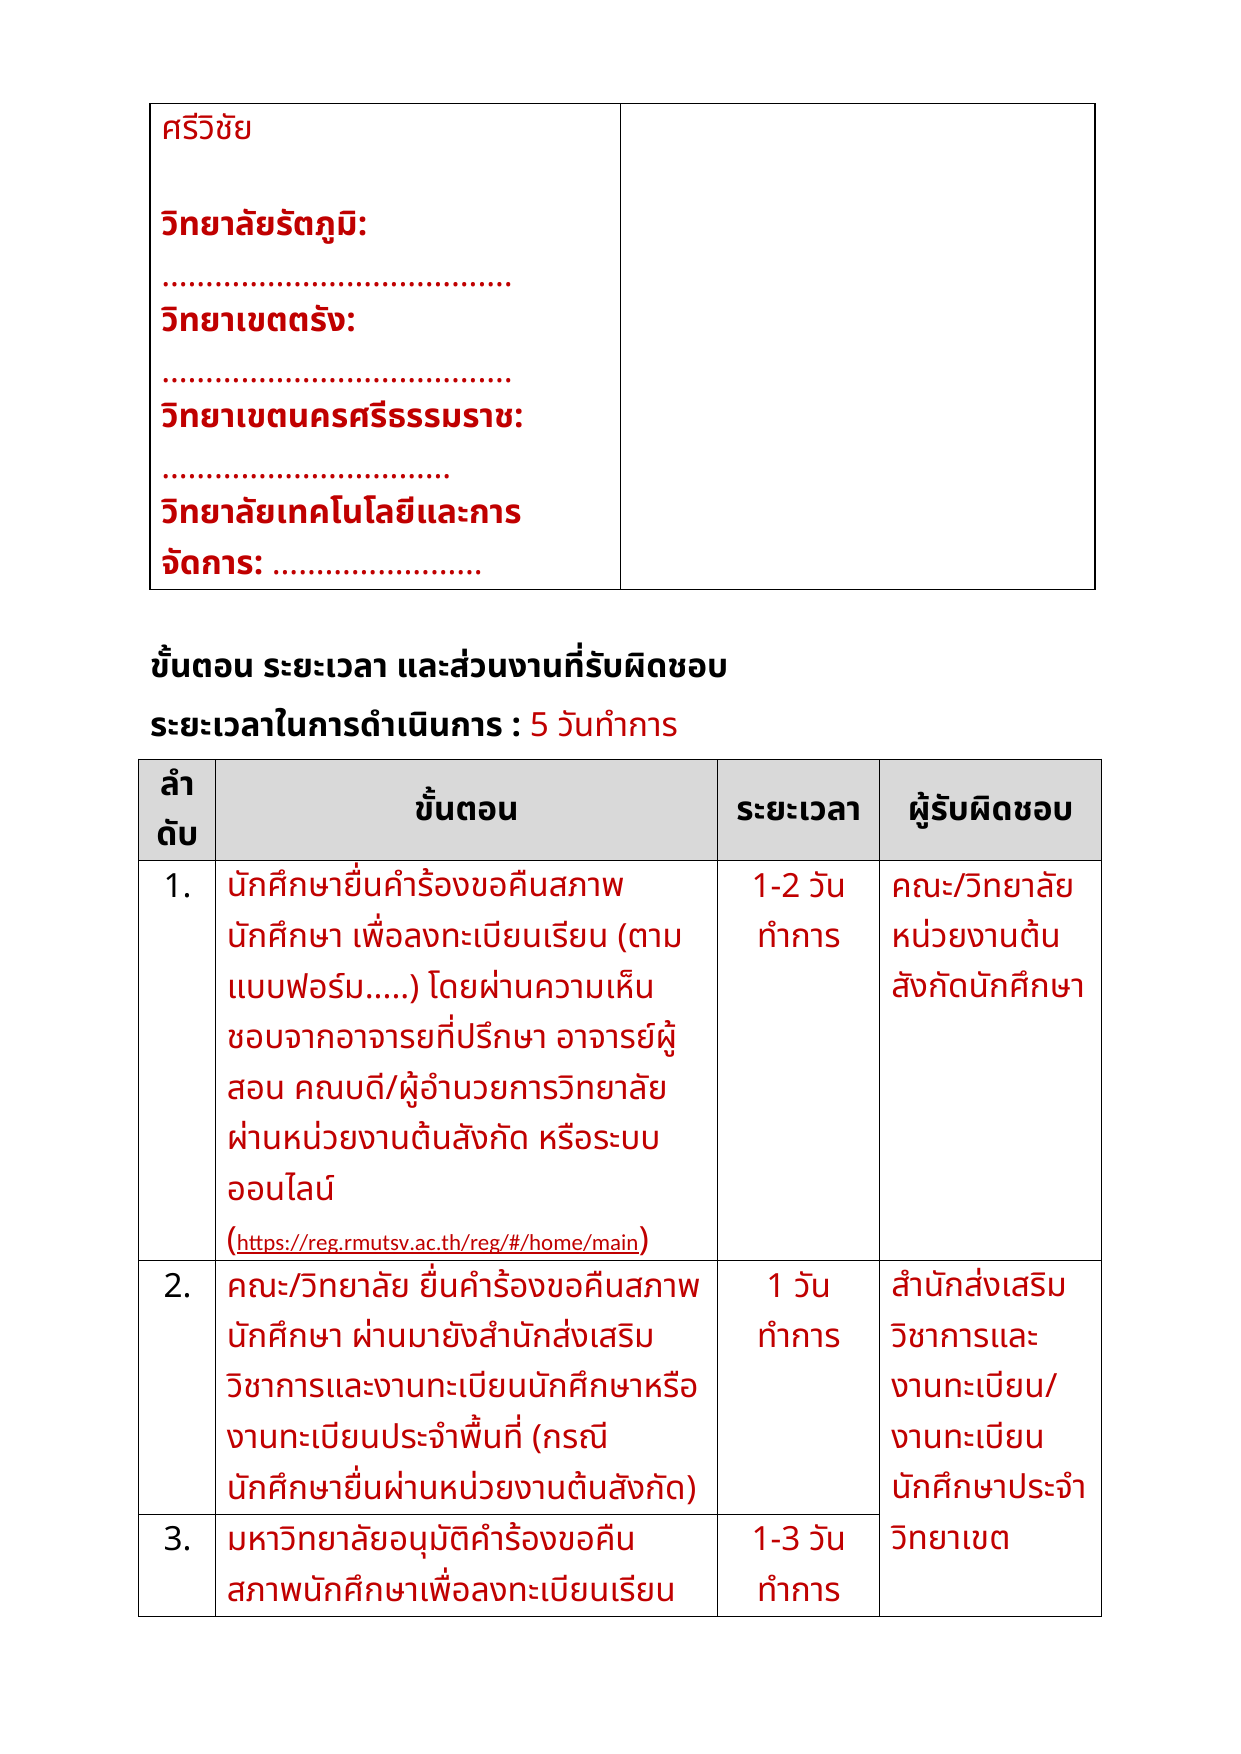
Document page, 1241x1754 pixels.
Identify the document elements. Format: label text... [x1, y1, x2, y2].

table_cell 3. [139, 1515, 215, 1616]
table_header ระยะเวลา [718, 760, 879, 860]
table_cell นักศึกษายื่นคำร้องขอคืนสภาพนักศึกษา เพื่อลงทะเบียนเรียน (ตามแบบฟอร์ม.....) โดยผ่านความเห็นชอบจากอาจารยที่ปรึกษา อาจารย์ผู้สอน คณบดี/ผู้อำนวยการวิทยาลัย ผ่านหน่วยงานต้นสังกัด หรือระบบออนไลน์ (https://reg.rmutsv.ac.th/reg/#/home/main) [216, 861, 717, 1260]
table_cell 1. [139, 861, 215, 1260]
table_header ลำดับ [139, 760, 215, 860]
text ขั้นตอน ระยะเวลา และส่วนงานที่รับผิดชอบ [150, 642, 1090, 693]
table_cell 1 วันทำการ [718, 1261, 879, 1514]
table_cell สำนักส่งเสริมวิชาการและงานทะเบียน/งานทะเบียนนักศึกษาประจำวิทยาเขต [880, 1261, 1101, 1616]
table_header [151, 104, 620, 589]
table_header ขั้นตอน [216, 760, 717, 860]
table_cell คณะ/วิทยาลัย ยื่นคำร้องขอคืนสภาพนักศึกษา ผ่านมายังสำนักส่งเสริมวิชาการและงานทะเบียนนักศึกษาหรืองานทะเบียนประจำพื้นที่ (กรณีนักศึกษายื่นผ่านหน่วยงานต้นสังกัด) [216, 1261, 717, 1514]
table_cell คณะ/วิทยาลัย หน่วยงานต้นสังกัดนักศึกษา [880, 861, 1101, 1260]
table_cell 2. [139, 1261, 215, 1514]
table_cell 1-2 วันทำการ [718, 861, 879, 1260]
table_cell 1-3 วันทำการ [718, 1515, 879, 1616]
table_cell มหาวิทยาลัยอนุมัติคำร้องขอคืนสภาพนักศึกษาเพื่อลงทะเบียนเรียน [216, 1515, 717, 1616]
text ระยะเวลาในการดำเนินการ : 5 วันทำการ [150, 700, 1090, 751]
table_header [621, 104, 1094, 589]
table_header ผู้รับผิดชอบ [880, 760, 1101, 860]
